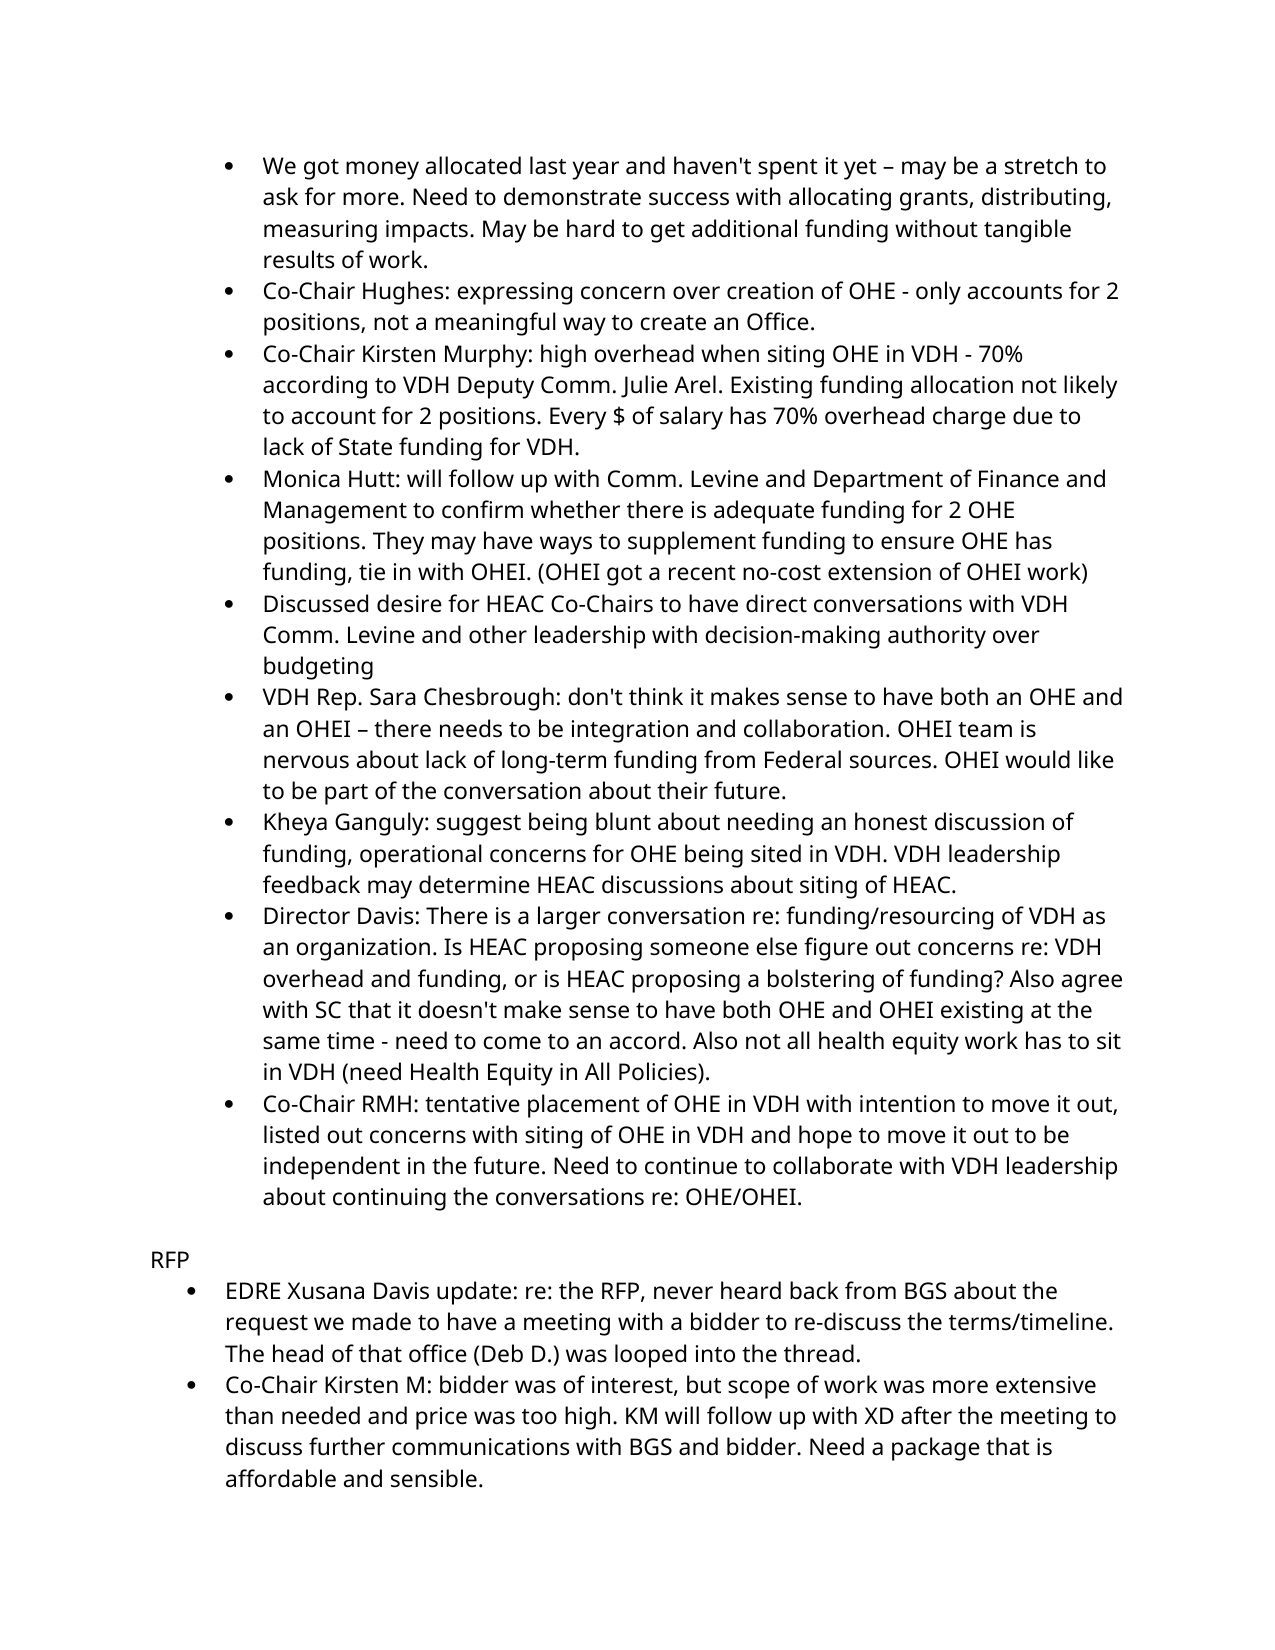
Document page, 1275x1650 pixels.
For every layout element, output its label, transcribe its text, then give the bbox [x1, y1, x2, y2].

text RFP [150, 1244, 1125, 1275]
list Discussed desire for HEAC Co-Chairs to have direct conversations with VDH Comm. Levine and other leadership with decision-making authority over budgeting [225, 587, 1125, 681]
list VDH Rep. Sara Chesbrough: don't think it makes sense to have both an OHE and an OHEI – there needs to be integration and collaboration. OHEI team is nervous about lack of long-term funding from Federal sources. OHEI would like to be part of the conversation about their future. [225, 681, 1125, 806]
list Co-Chair RMH: tentative placement of OHE in VDH with intention to move it out, listed out concerns with siting of OHE in VDH and hope to move it out to be independent in the future. Need to continue to collaborate with VDH leadership about continuing the conversations re: OHE/OHEI. [225, 1087, 1125, 1212]
list Co-Chair Kirsten M: bidder was of interest, but scope of work was more extensive than needed and price was too high. KM will follow up with XD after the meeting to discuss further communications with BGS and bidder. Need a package that is affordable and sensible. [187, 1369, 1125, 1494]
list Kheya Ganguly: suggest being blunt about needing an honest discussion of funding, operational concerns for OHE being sited in VDH. VDH leadership feedback may determine HEAC discussions about siting of HEAC. [225, 806, 1125, 900]
list Co-Chair Kirsten Murphy: high overhead when siting OHE in VDH - 70% according to VDH Deputy Comm. Julie Arel. Existing funding allocation not likely to account for 2 positions. Every $ of salary has 70% overhead charge due to lack of State funding for VDH. [225, 337, 1125, 462]
list Director Davis: There is a larger conversation re: funding/resourcing of VDH as an organization. Is HEAC proposing someone else figure out concerns re: VDH overhead and funding, or is HEAC proposing a bolstering of funding? Also agree with SC that it doesn't make sense to have both OHE and OHEI existing at the same time - need to come to an accord. Also not all health equity work has to sit in VDH (need Health Equity in All Policies). [225, 900, 1125, 1087]
list EDRE Xusana Davis update: re: the RFP, never heard back from BGS about the request we made to have a meeting with a bidder to re-discuss the terms/timeline. The head of that office (Deb D.) was looped into the thread. [187, 1275, 1125, 1369]
list Monica Hutt: will follow up with Comm. Levine and Department of Finance and Management to confirm whether there is adequate funding for 2 OHE positions. They may have ways to supplement funding to ensure OHE has funding, tie in with OHEI. (OHEI got a recent no-cost extension of OHEI work) [225, 462, 1125, 587]
list We got money allocated last year and haven't spent it yet – may be a stretch to ask for more. Need to demonstrate success with allocating grants, distributing, measuring impacts. May be hard to get additional funding without tangible results of work. [225, 150, 1125, 275]
list Co-Chair Hughes: expressing concern over creation of OHE - only accounts for 2 positions, not a meaningful way to create an Office. [225, 275, 1125, 337]
